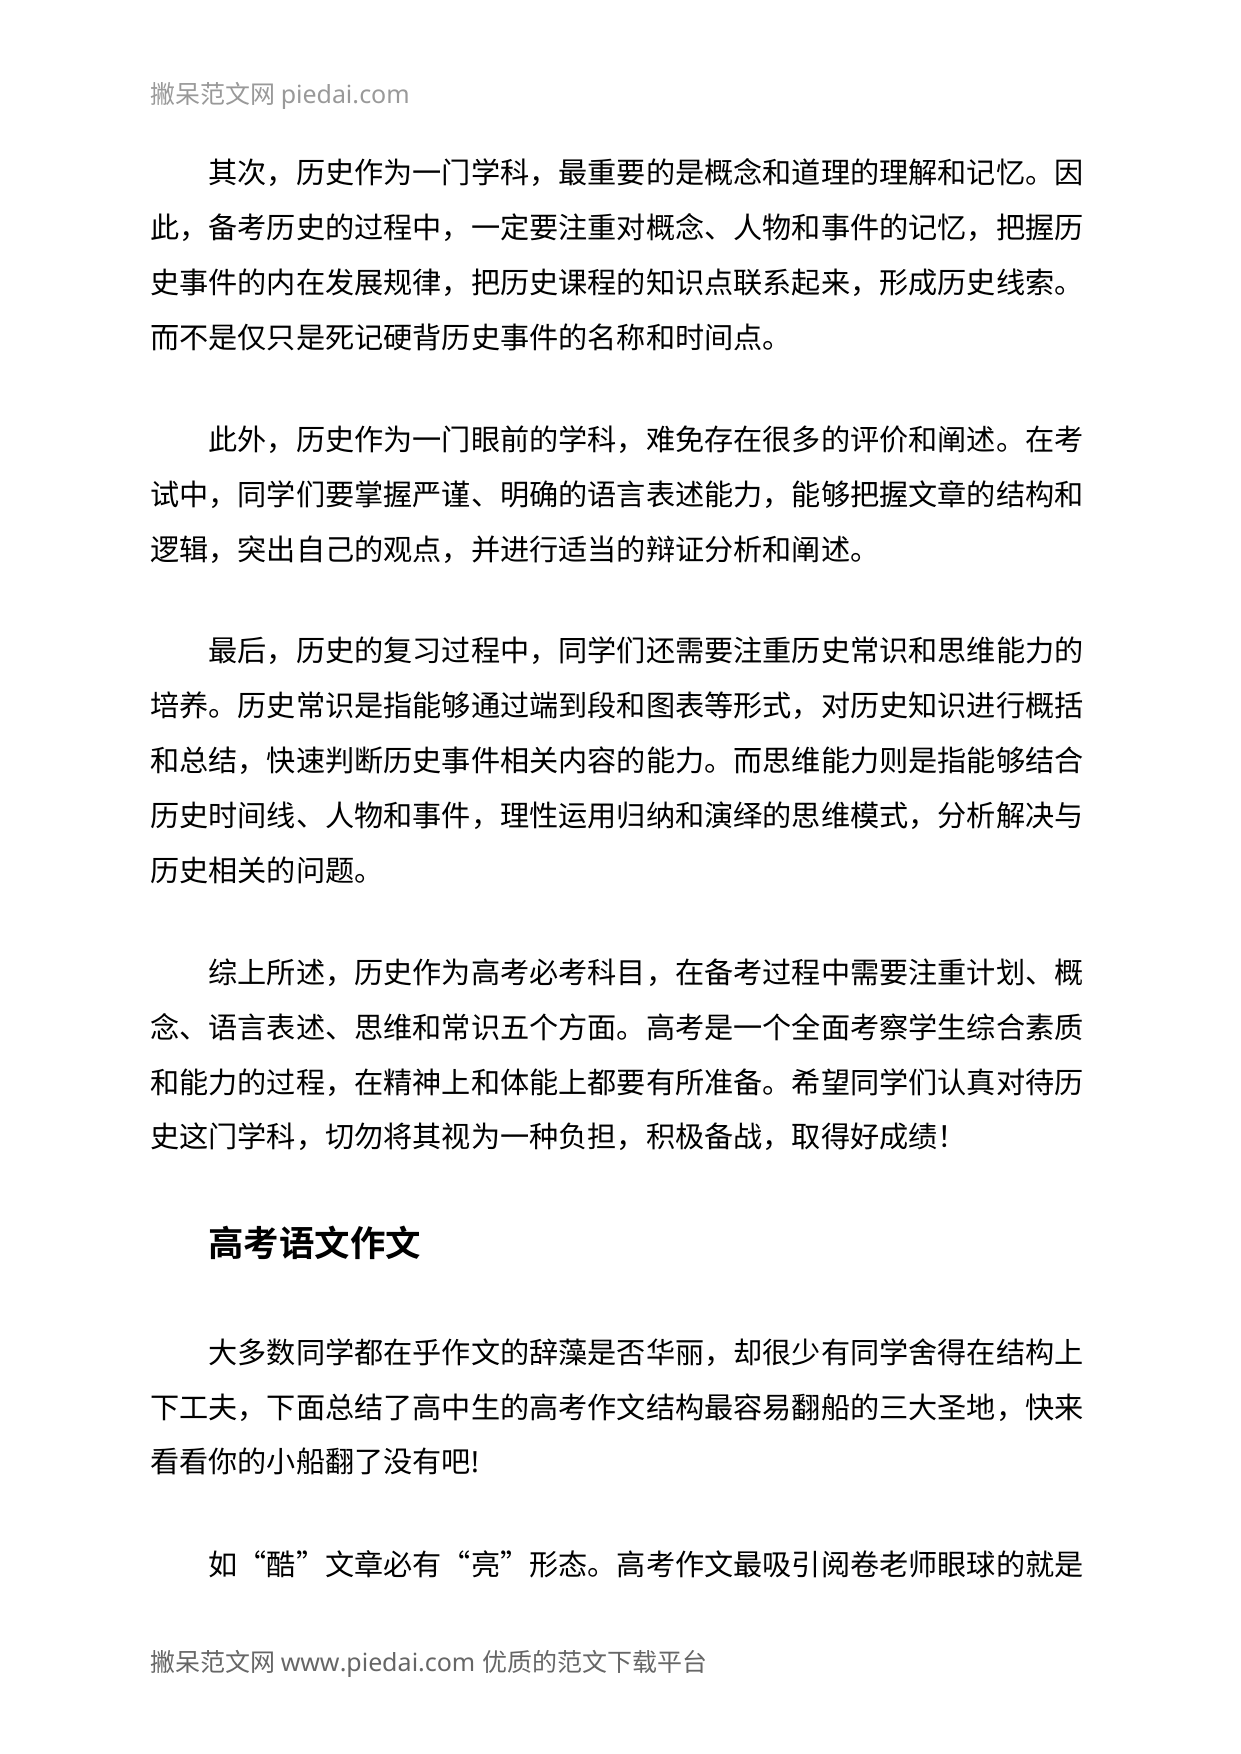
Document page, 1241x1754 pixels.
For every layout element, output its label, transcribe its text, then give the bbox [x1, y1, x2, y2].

text 此外，历史作为一门眼前的学科，难免存在很多的评价和阐述。在考试中，同学们要掌握严谨、明确的语言表述能力，能够把握文章的结构和逻辑，突出自己的观点，并进行适当的辩证分析和阐述。 [150, 416, 1090, 568]
text 其次，历史作为一门学科，最重要的是概念和道理的理解和记忆。因此，备考历史的过程中，一定要注重对概念、人物和事件的记忆，把握历史事件的内在发展规律，把历史课程的知识点联系起来，形成历史线索。而不是仅只是死记硬背历史事件的名称和时间点。 [150, 150, 1090, 357]
text 最后，历史的复习过程中，同学们还需要注重历史常识和思维能力的培养。历史常识是指能够通过端到段和图表等形式，对历史知识进行概括和总结，快速判断历史事件相关内容的能力。而思维能力则是指能够结合历史时间线、人物和事件，理性运用归纳和演绎的思维模式，分析解决与历史相关的问题。 [150, 628, 1090, 890]
text 高考语文作文 [150, 1216, 1090, 1267]
text 大多数同学都在乎作文的辞藻是否华丽，却很少有同学舍得在结构上下工夫，下面总结了高中生的高考作文结构最容易翻船的三大圣地，快来看看你的小船翻了没有吧! [150, 1329, 1090, 1481]
text 综上所述，历史作为高考必考科目，在备考过程中需要注重计划、概念、语言表述、思维和常识五个方面。高考是一个全面考察学生综合素质和能力的过程，在精神上和体能上都要有所准备。希望同学们认真对待历史这门学科，切勿将其视为一种负担，积极备战，取得好成绩！ [150, 949, 1090, 1156]
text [150, 1541, 1090, 1583]
